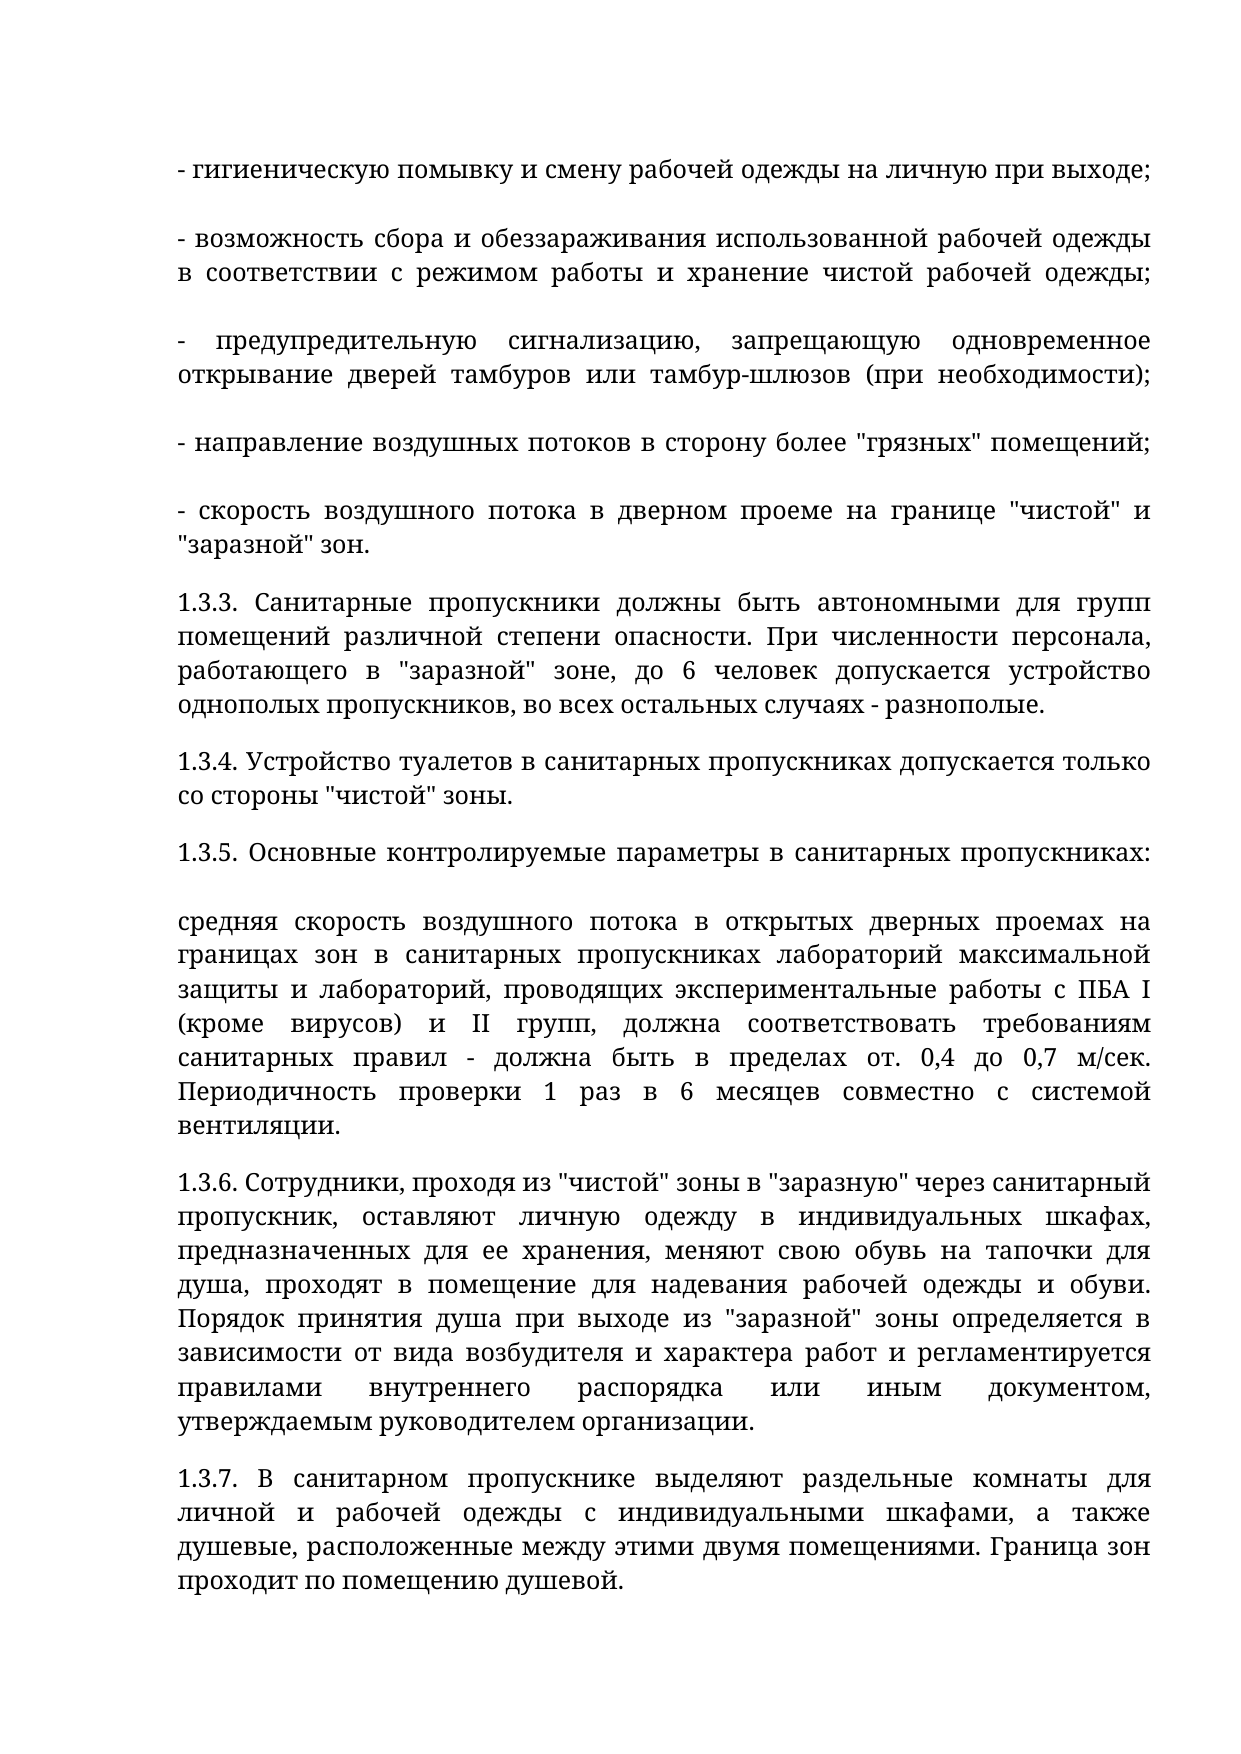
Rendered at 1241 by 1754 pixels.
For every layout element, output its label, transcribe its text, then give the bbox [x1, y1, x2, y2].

text 1.3.6. Сотрудники, проходя из "чистой" зоны в "заразную" через санитарный пропускник, оставляют личную одежду в индивидуальных шкафах, предназначенных для ее хранения, меняют свою обувь на тапочки для душа, проходят в помещение для надевания рабочей одежды и обуви. Порядок принятия душа при выходе из "заразной" зоны определяется в зависимости от вида возбудителя и характера работ и регламентируется правилами внутреннего распорядка или иным документом, утверждаемым руководителем организации. [177, 1165, 1152, 1437]
text 1.3.3. Санитарные пропускники должны быть автономными для групп помещений различной степени опасности. При численности персонала, работающего в "заразной" зоне, до 6 человек допускается устройство однополых пропускников, во всех остальных случаях - разнополые. [177, 584, 1152, 720]
text 1.3.5. Основные контролируемые параметры в санитарных пропускниках: средняя скорость воздушного потока в открытых дверных проемах на границах зон в санитарных пропускниках лабораторий максимальной защиты и лабораторий, проводящих экспериментальные работы с ПБА I (кроме вирусов) и II групп, должна соответствовать требованиям санитарных правил - должна быть в пределах от. 0,4 до 0,7 м/сек. Периодичность проверки 1 раз в 6 месяцев совместно с системой вентиляции. [177, 835, 1152, 1142]
text 1.3.7. В санитарном пропускнике выделяют раздельные комнаты для личной и рабочей одежды с индивидуальными шкафами, а также душевые, расположенные между этими двумя помещениями. Граница зон проходит по помещению душевой. [177, 1461, 1152, 1597]
text 1.3.4. Устройство туалетов в санитарных пропускниках допускается только со стороны "чистой" зоны. [177, 744, 1152, 812]
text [177, 118, 1152, 561]
